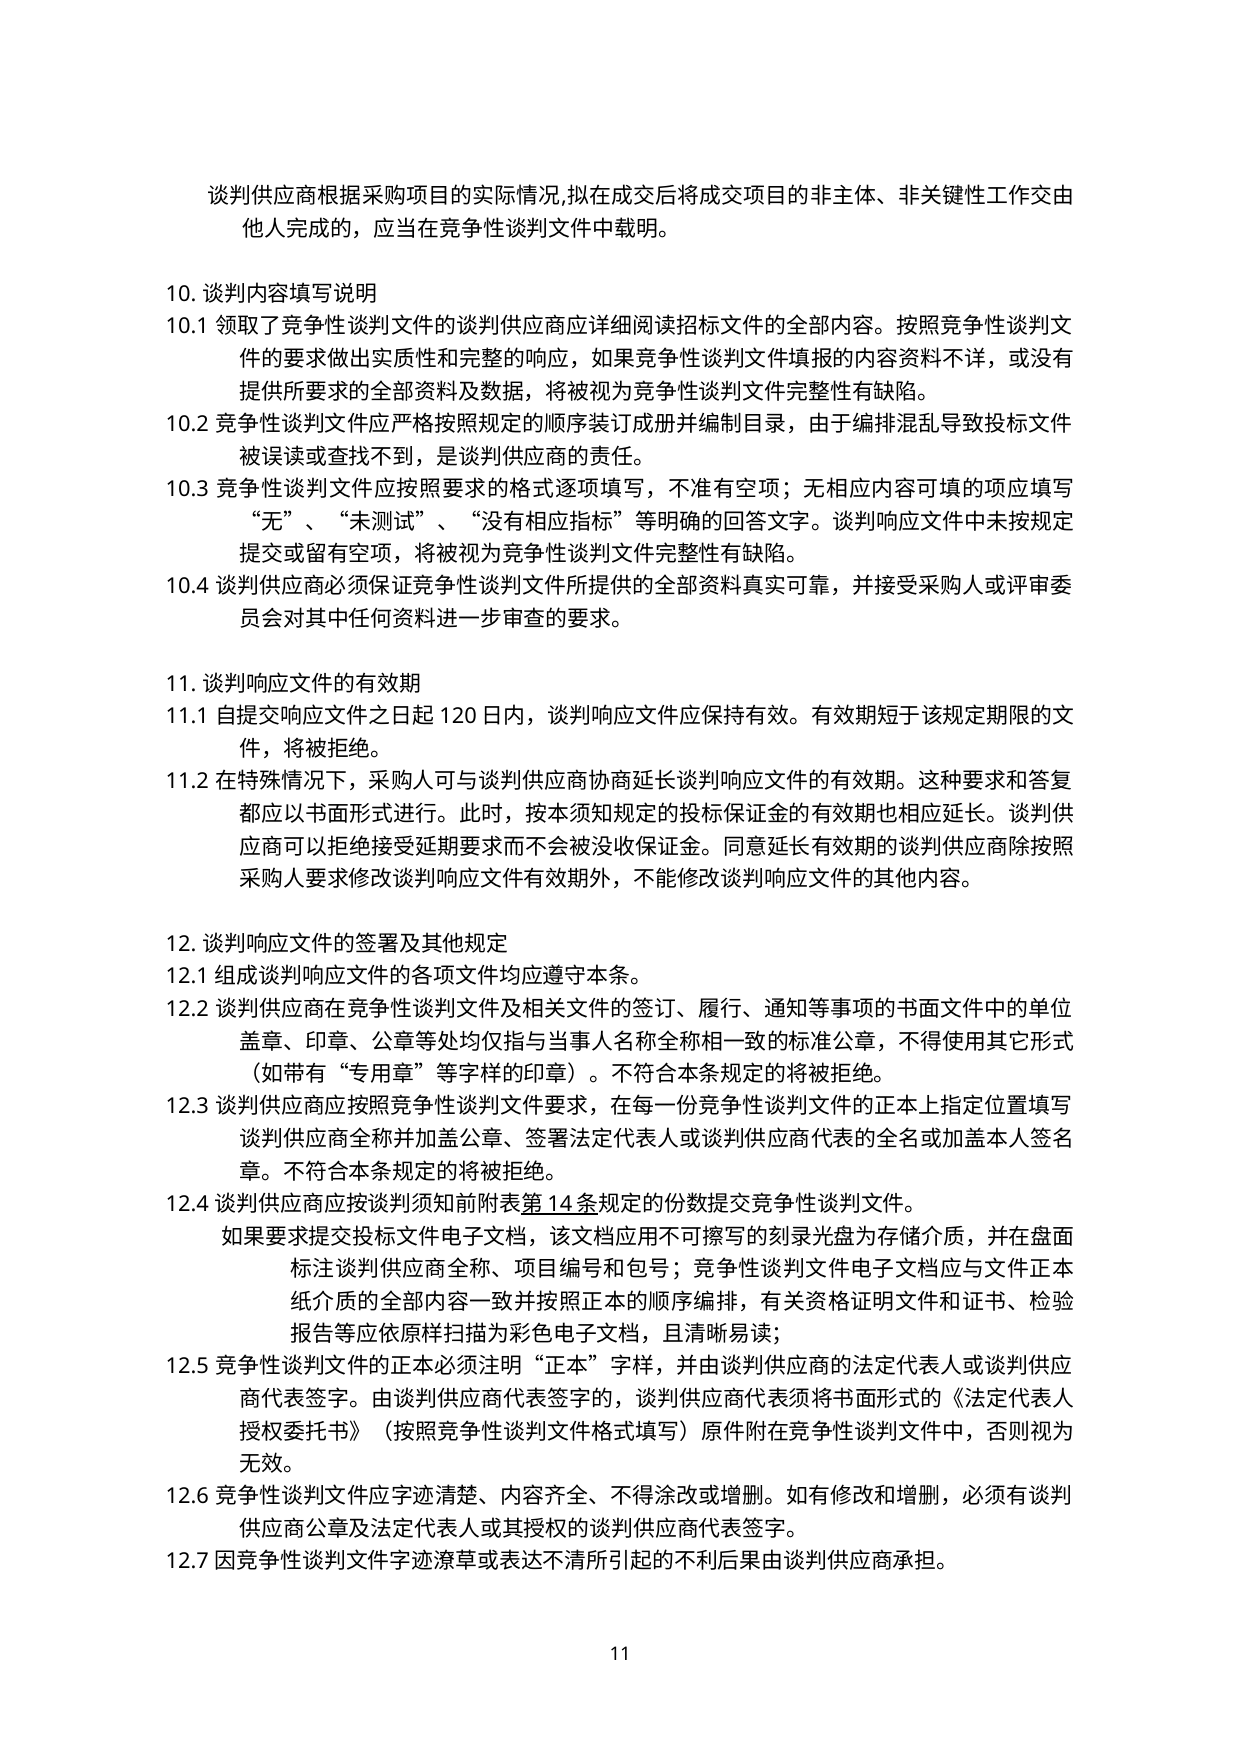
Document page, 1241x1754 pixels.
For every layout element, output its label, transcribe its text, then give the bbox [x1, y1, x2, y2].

text 12.3 谈判供应商应按照竞争性谈判文件要求，在每一份竞争性谈判文件的正本上指定位置填写谈判供应商全称并加盖公章、签署法定代表人或谈判供应商代表的全名或加盖本人签名章。不符合本条规定的将被拒绝。 [165, 1088, 1075, 1186]
text 10. 谈判内容填写说明 [165, 276, 1075, 308]
text 12.1 组成谈判响应文件的各项文件均应遵守本条。 [165, 958, 1075, 991]
text 10.4 谈判供应商必须保证竞争性谈判文件所提供的全部资料真实可靠，并接受采购人或评审委员会对其中任何资料进一步审查的要求。 [165, 568, 1075, 633]
text 12.7 因竞争性谈判文件字迹潦草或表达不清所引起的不利后果由谈判供应商承担。 [165, 1543, 1075, 1576]
text 谈判供应商根据采购项目的实际情况,拟在成交后将成交项目的非主体、非关键性工作交由他人完成的，应当在竞争性谈判文件中载明。 [166, 178, 1075, 243]
text 12. 谈判响应文件的签署及其他规定 [165, 926, 1075, 958]
text 12.5 竞争性谈判文件的正本必须注明“正本”字样，并由谈判供应商的法定代表人或谈判供应商代表签字。由谈判供应商代表签字的，谈判供应商代表须将书面形式的《法定代表人授权委托书》（按照竞争性谈判文件格式填写）原件附在竞争性谈判文件中，否则视为无效。 [165, 1348, 1075, 1478]
text 11.2 在特殊情况下，采购人可与谈判供应商协商延长谈判响应文件的有效期。这种要求和答复都应以书面形式进行。此时，按本须知规定的投标保证金的有效期也相应延长。谈判供应商可以拒绝接受延期要求而不会被没收保证金。同意延长有效期的谈判供应商除按照采购人要求修改谈判响应文件有效期外，不能修改谈判响应文件的其他内容。 [165, 763, 1075, 893]
text 10.1 领取了竞争性谈判文件的谈判供应商应详细阅读招标文件的全部内容。按照竞争性谈判文件的要求做出实质性和完整的响应，如果竞争性谈判文件填报的内容资料不详，或没有提供所要求的全部资料及数据，将被视为竞争性谈判文件完整性有缺陷。 [165, 308, 1075, 406]
text 10.2 竞争性谈判文件应严格按照规定的顺序装订成册并编制目录，由于编排混乱导致投标文件被误读或查找不到，是谈判供应商的责任。 [165, 406, 1075, 471]
text 12.6 竞争性谈判文件应字迹清楚、内容齐全、不得涂改或增删。如有修改和增删，必须有谈判供应商公章及法定代表人或其授权的谈判供应商代表签字。 [165, 1478, 1075, 1543]
text 12.2 谈判供应商在竞争性谈判文件及相关文件的签订、履行、通知等事项的书面文件中的单位盖章、印章、公章等处均仅指与当事人名称全称相一致的标准公章，不得使用其它形式（如带有“专用章”等字样的印章）。不符合本条规定的将被拒绝。 [165, 991, 1075, 1088]
text 10.3 竞争性谈判文件应按照要求的格式逐项填写，不准有空项；无相应内容可填的项应填写“无”、“未测试”、“没有相应指标”等明确的回答文字。谈判响应文件中未按规定提交或留有空项，将被视为竞争性谈判文件完整性有缺陷。 [165, 471, 1075, 568]
text 11.1 自提交响应文件之日起120日内，谈判响应文件应保持有效。有效期短于该规定期限的文件，将被拒绝。 [165, 698, 1075, 763]
text 11. 谈判响应文件的有效期 [165, 666, 1075, 698]
text 12.4 谈判供应商应按谈判须知前附表第14条规定的份数提交竞争性谈判文件。 [165, 1186, 1075, 1218]
text 如果要求提交投标文件电子文档，该文档应用不可擦写的刻录光盘为存储介质，并在盘面标注谈判供应商全称、项目编号和包号；竞争性谈判文件电子文档应与文件正本纸介质的全部内容一致并按照正本的顺序编排，有关资格证明文件和证书、检验报告等应依原样扫描为彩色电子文档，且清晰易读； [215, 1218, 1075, 1348]
